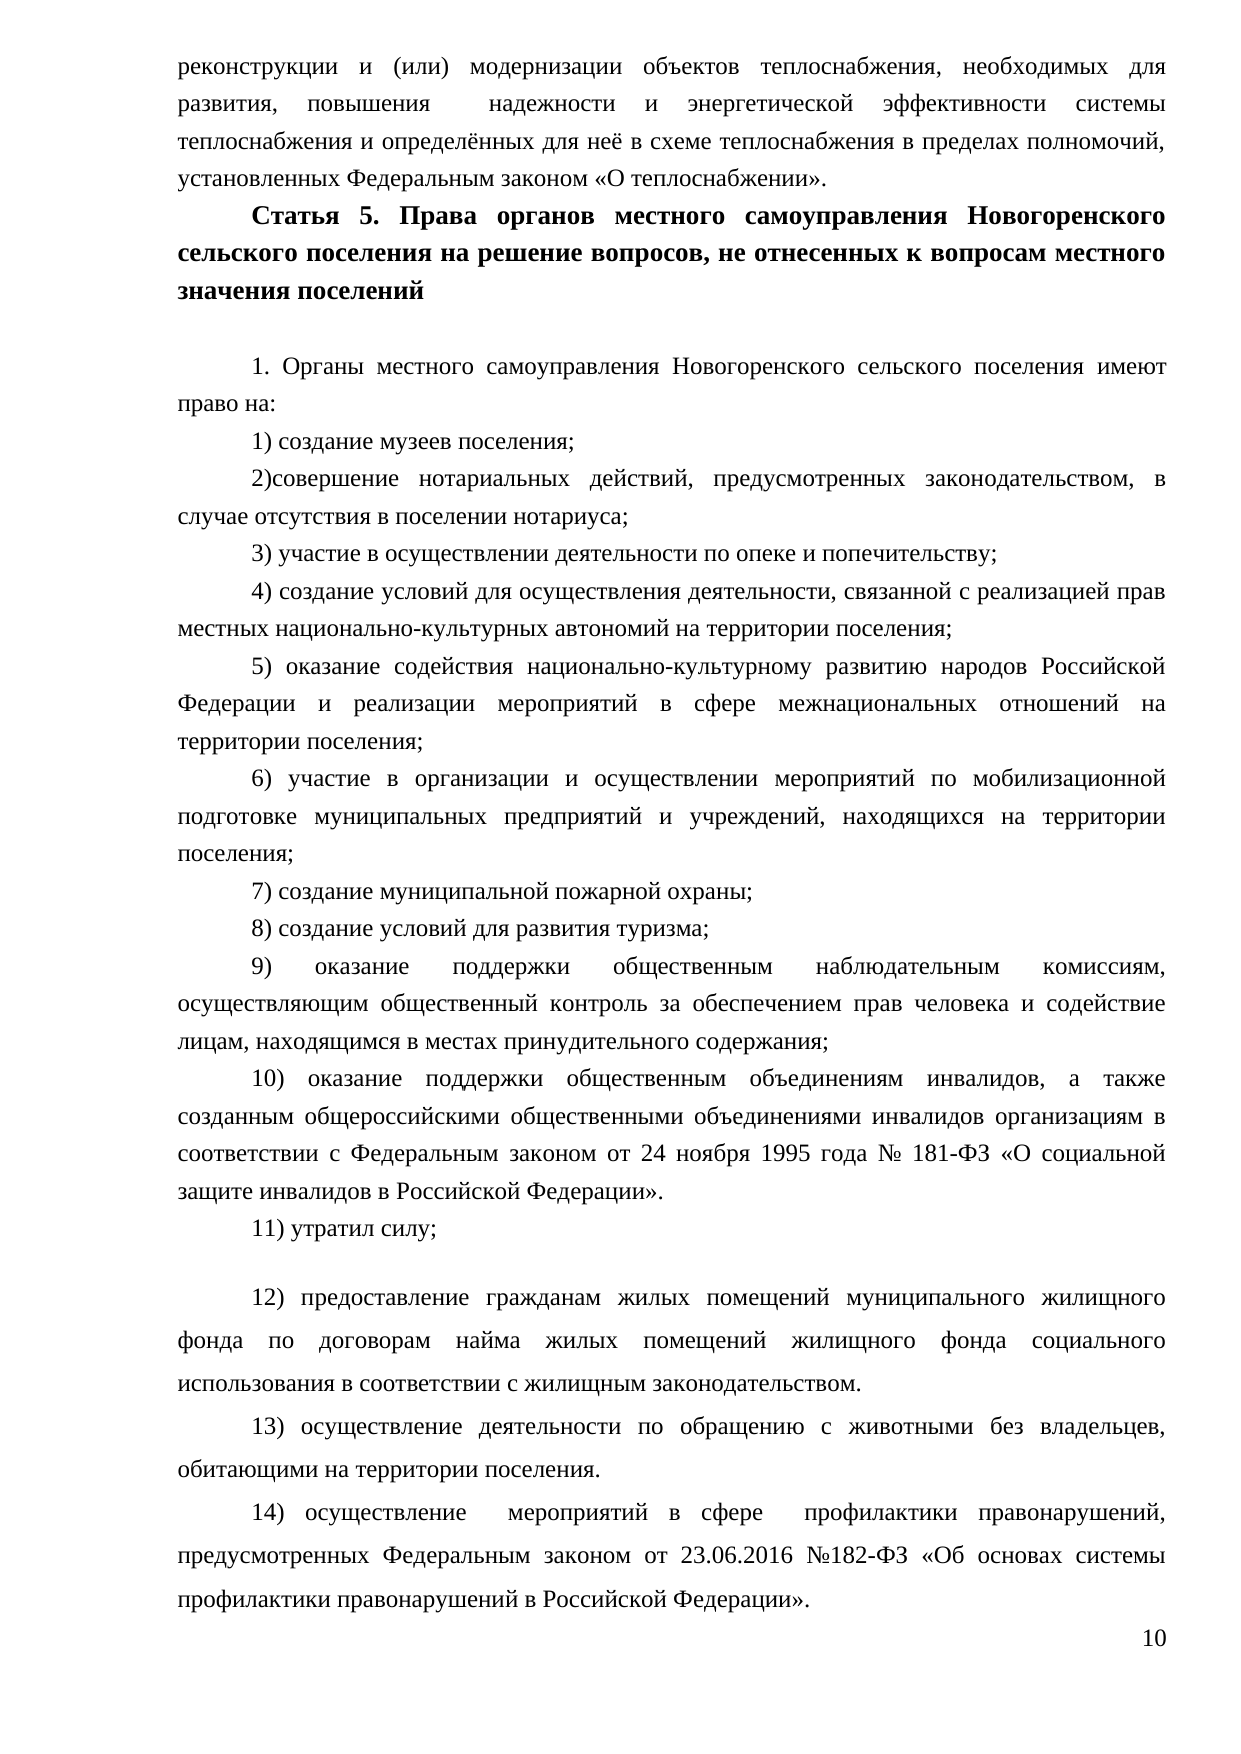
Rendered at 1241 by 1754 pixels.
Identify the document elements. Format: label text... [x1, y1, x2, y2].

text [177, 44, 1167, 194]
text 11) утратил силу; [177, 1207, 1167, 1244]
text 12) предоставление гражданам жилых помещений муниципального жилищного фонда по договорам найма жилых помещений жилищного фонда социального использования в соответствии с жилищным законодательством. [177, 1282, 1167, 1397]
text 2)совершение нотариальных действий, предусмотренных законодательством, в случае отсутствия в поселении нотариуса; [177, 457, 1167, 532]
text 3) участие в осуществлении деятельности по опеке и попечительству; [177, 532, 1167, 569]
text 7) создание муниципальной пожарной охраны; [177, 869, 1167, 907]
text 6) участие в организации и осуществлении мероприятий по мобилизационной подготовке муниципальных предприятий и учреждений, находящихся на территории поселения; [177, 757, 1167, 869]
text 8) создание условий для развития туризма; [177, 907, 1167, 944]
text 13) осуществление деятельности по обращению с животными без владельцев, обитающими на территории поселения. [177, 1411, 1167, 1483]
list 14) осуществление мероприятий в сфере профилактики правонарушений, предусмотренных Федеральным законом от 23.06.2016 №182-ФЗ «Об основах системы профилактики правонарушений в Российской Федерации». [177, 1497, 1167, 1612]
text 10) оказание поддержки общественным объединениям инвалидов, а также созданным общероссийскими общественными объединениями инвалидов организациям в соответствии с Федеральным законом от 24 ноября 1995 года № 181-ФЗ «О социальной защите инвалидов в Российской Федерации». [177, 1057, 1167, 1207]
text 1) создание музеев поселения; [177, 419, 1167, 457]
text 5) оказание содействия национально-культурному развитию народов Российской Федерации и реализации мероприятий в сфере межнациональных отношений на территории поселения; [177, 644, 1167, 757]
text 4) создание условий для осуществления деятельности, связанной с реализацией прав местных национально-культурных автономий на территории поселения; [177, 569, 1167, 644]
text Статья 5. Права органов местного самоуправления Новогоренского сельского поселения на решение вопросов, не отнесенных к вопросам местного значения поселений [177, 194, 1167, 307]
text 1. Органы местного самоуправления Новогоренского сельского поселения имеют право на: [177, 344, 1167, 419]
text 9) оказание поддержки общественным наблюдательным комиссиям, осуществляющим общественный контроль за обеспечением прав человека и содействие лицам, находящимся в местах принудительного содержания; [177, 944, 1167, 1057]
